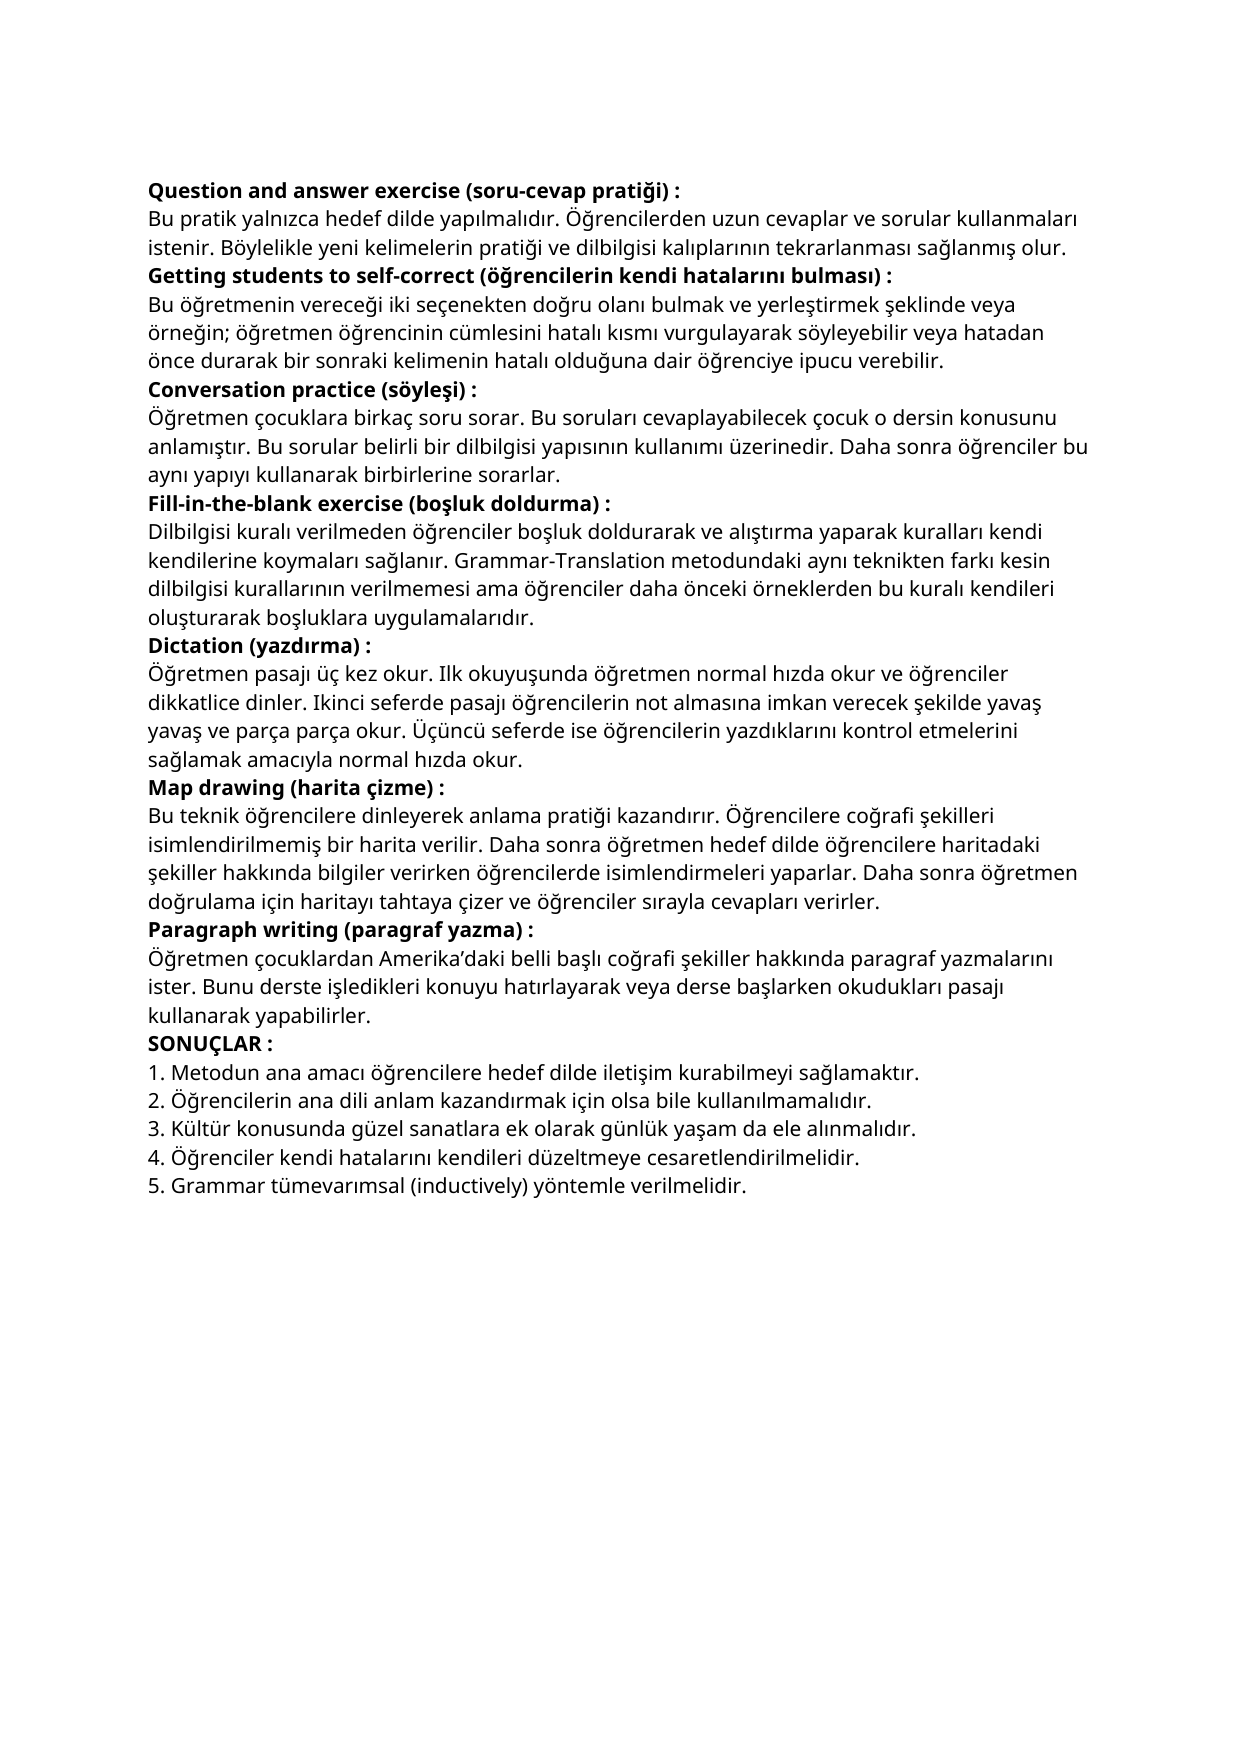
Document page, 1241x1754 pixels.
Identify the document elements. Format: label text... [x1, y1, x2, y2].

text Getting students to self-correct (öğrencilerin kendi hatalarını bulması) : Bu öğretmenin vereceği iki seçenekten doğru olanı bulmak ve yerleştirmek şeklinde veya örneğin; öğretmen öğrencinin cümlesini hatalı kısmı vurgulayarak söyleyebilir veya hatadan önce durarak bir sonraki kelimenin hatalı olduğuna dair öğrenciye ipucu verebilir. Conversation practice (söyleşi) : Öğretmen çocuklara birkaç soru sorar. Bu soruları cevaplayabilecek çocuk o dersin konusunu anlamıştır. Bu sorular belirli bir dilbilgisi yapısının kullanımı üzerinedir. Daha sonra öğrenciler bu aynı yapıyı kullanarak birbirlerine sorarlar. Fill-in-the-blank exercise (boşluk doldurma) : Dilbilgisi kuralı verilmeden öğrenciler boşluk doldurarak ve alıştırma yaparak kuralları kendi kendilerine koymaları sağlanır. Grammar-Translation metodundaki aynı teknikten farkı kesin dilbilgisi kurallarının verilmemesi ama öğrenciler daha önceki örneklerden bu kuralı kendileri oluşturarak boşluklara uygulamalarıdır. Dictation (yazdırma) : Öğretmen pasajı üç kez okur. Ilk okuyuşunda öğretmen normal hızda okur ve öğrenciler dikkatlice dinler. Ikinci seferde pasajı öğrencilerin not almasına imkan verecek şekilde yavaş yavaş ve parça parça okur. Üçüncü seferde ise öğrencilerin yazdıklarını kontrol etmelerini sağlamak amacıyla normal hızda okur. Map drawing (harita çizme) : Bu teknik öğrencilere dinleyerek anlama pratiği kazandırır. Öğrencilere coğrafi şekilleri isimlendirilmemiş bir harita verilir. Daha sonra öğretmen hedef dilde öğrencilere haritadaki şekiller hakkında bilgiler verirken öğrencilerde isimlendirmeleri yaparlar. Daha sonra öğretmen doğrulama için haritayı tahtaya çizer ve öğrenciler sırayla cevapları verirler. Paragraph writing (paragraf yazma) : Öğretmen çocuklardan Amerika’daki belli başlı coğrafi şekiller hakkında paragraf yazmalarını ister. Bunu derste işledikleri konuyu hatırlayarak veya derse başlarken okudukları pasajı kullanarak yapabilirler. SONUÇLAR : 1. Metodun ana amacı öğrencilere hedef dilde iletişim kurabilmeyi sağlamaktır. 2. Öğrencilerin ana dili anlam kazandırmak için olsa bile kullanılmamalıdır. 3. Kültür konusunda güzel sanatlara ek olarak günlük yaşam da ele alınmalıdır. 4. Öğrenciler kendi hatalarını kendileri düzeltmeye cesaretlendirilmelidir. 5. Grammar tümevarımsal (inductively) yöntemle verilmelidir. [148, 261, 1093, 1200]
text Question and answer exercise (soru-cevap pratiği) : Bu pratik yalnızca hedef dilde yapılmalıdır. Öğrencilerden uzun cevaplar ve sorular kullanmaları istenir. Böylelikle yeni kelimelerin pratiği ve dilbilgisi kalıplarının tekrarlanması sağlanmış olur. [148, 176, 1093, 261]
